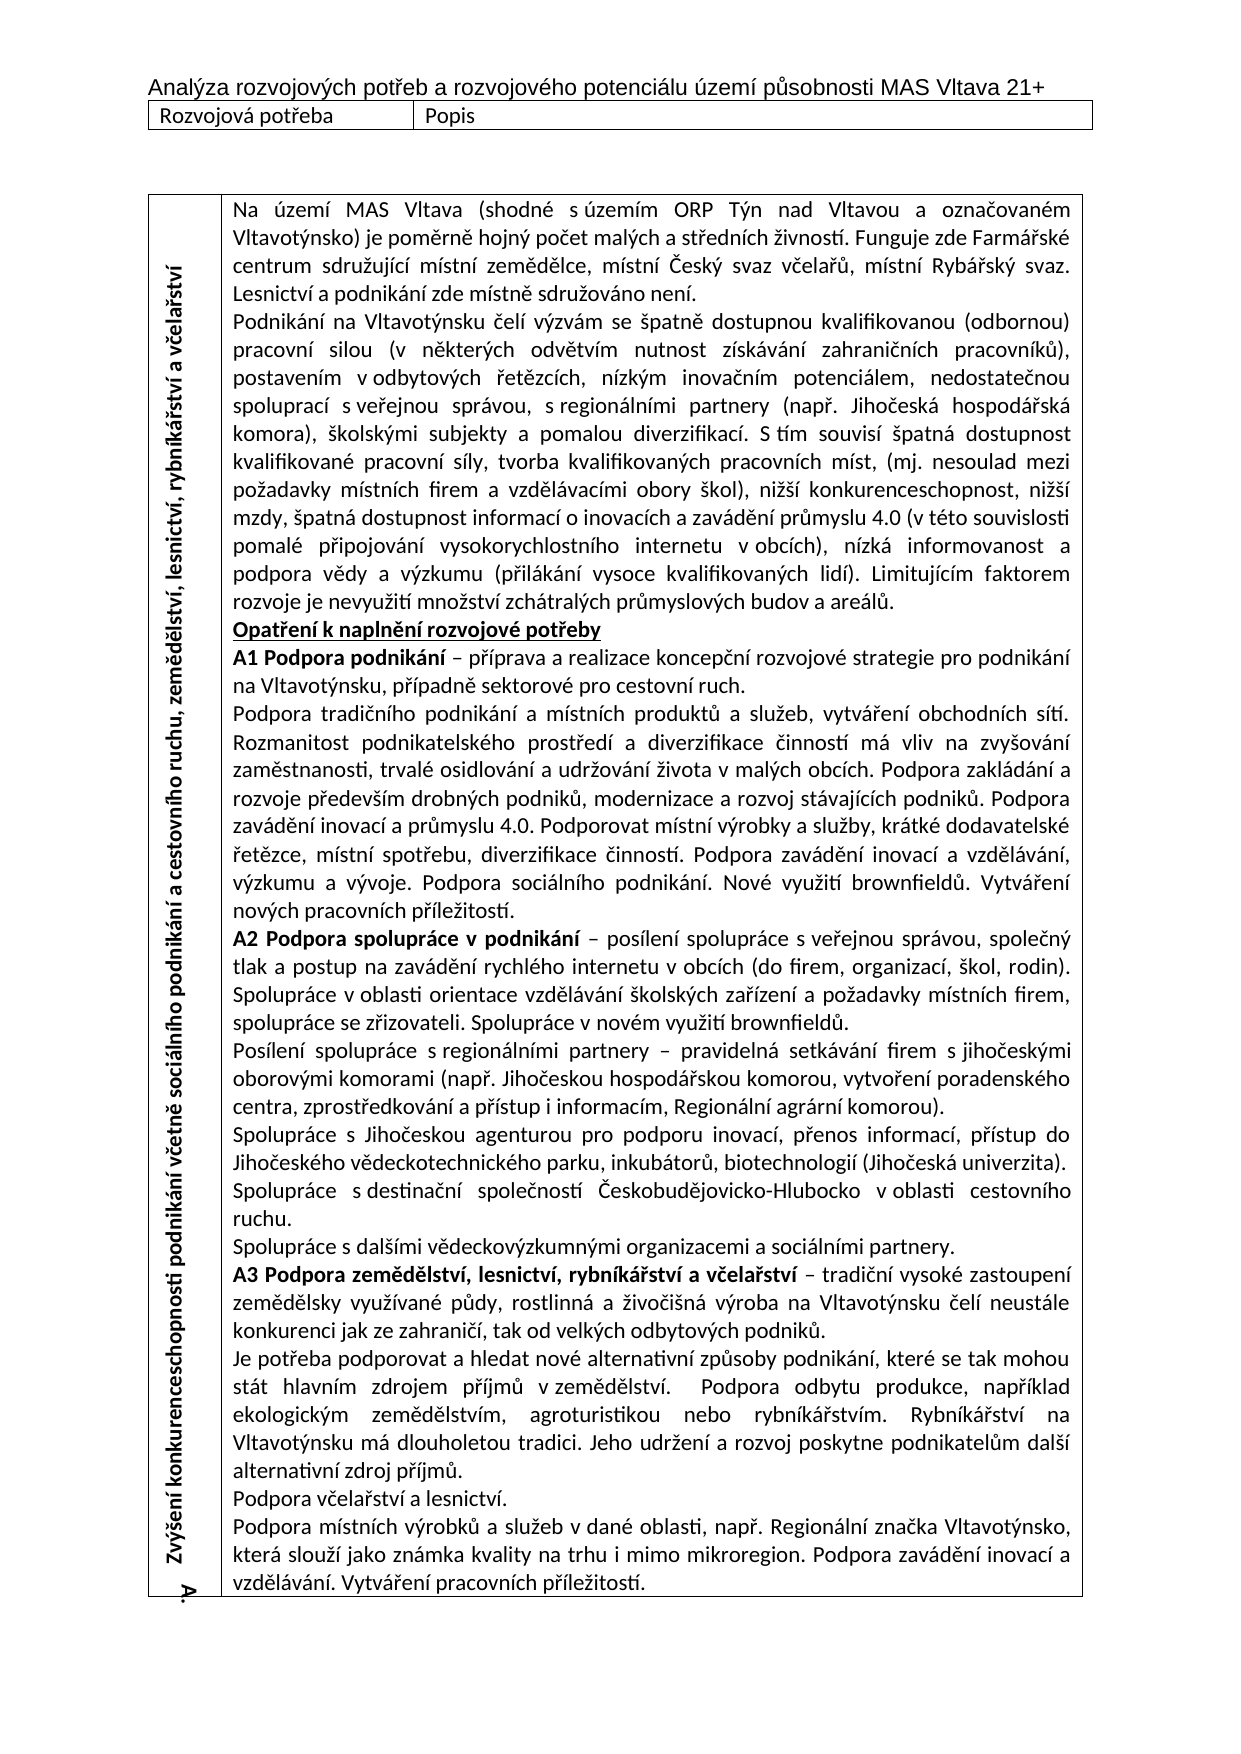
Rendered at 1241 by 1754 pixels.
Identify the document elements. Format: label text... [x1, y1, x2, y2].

table_header Zvýšení konkurenceschopnosti podnikání včetně sociálního podnikání a cestovního ruchu, zemědělství, lesnictví, rybníkářství a včelařství [149, 195, 221, 1596]
table_header Na území MAS Vltava (shodné s územím ORP Týn nad Vltavou a označovaném Vltavotýnsko) je poměrně hojný počet malých a středních živností. Funguje zde Farmářské centrum sdružující místní zemědělce, místní Český svaz včelařů, místní Rybářský svaz. Lesnictví a podnikání zde místně sdružováno není. Podnikání na Vltavotýnsku čelí výzvám se špatně dostupnou kvalifikovanou (odbornou) pracovní silou (v některých odvětvím nutnost získávání zahraničních pracovníků), postavením v odbytových řetězcích, nízkým inovačním potenciálem, nedostatečnou spoluprací s veřejnou správou, s regionálními partnery (např. Jihočeská hospodářská komora), školskými subjekty a pomalou diverzifikací. S tím souvisí špatná dostupnost kvalifikované pracovní síly, tvorba kvalifikovaných pracovních míst, (mj. nesoulad mezi požadavky místních firem a vzdělávacími obory škol), nižší konkurenceschopnost, nižší mzdy, špatná dostupnost informací o inovacích a zavádění průmyslu 4.0 (v této souvislosti pomalé připojování vysokorychlostního internetu v obcích), nízká informovanost a podpora vědy a výzkumu (přilákání vysoce kvalifikovaných lidí). Limitujícím faktorem rozvoje je nevyužití množství zchátralých průmyslových budov a areálů. Opatření k naplnění rozvojové potřeby A1 Podpora podnikání – příprava a realizace koncepční rozvojové strategie pro podnikání na Vltavotýnsku, případně sektorové pro cestovní ruch. Podpora tradičního podnikání a místních produktů a služeb, vytváření obchodních sítí. Rozmanitost podnikatelského prostředí a diverzifikace činností má vliv na zvyšování zaměstnanosti, trvalé osidlování a udržování života v malých obcích. Podpora zakládání a rozvoje především drobných podniků, modernizace a rozvoj stávajících podniků. Podpora zavádění inovací a průmyslu 4.0. Podporovat místní výrobky a služby, krátké dodavatelské řetězce, místní spotřebu, diverzifikace činností. Podpora zavádění inovací a vzdělávání, výzkumu a vývoje. Podpora sociálního podnikání. Nové využití brownfieldů. Vytváření nových pracovních příležitostí. A2 Podpora spolupráce v podnikání – posílení spolupráce s veřejnou správou, společný tlak a postup na zavádění rychlého internetu v obcích (do firem, organizací, škol, rodin). Spolupráce v oblasti orientace vzdělávání školských zařízení a požadavky místních firem, spolupráce se zřizovateli. Spolupráce v novém využití brownfieldů. Posílení spolupráce s regionálními partnery – pravidelná setkávání firem s jihočeskými oborovými komorami (např. Jihočeskou hospodářskou komorou, vytvoření poradenského centra, zprostředkování a přístup i informacím, Regionální agrární komorou). Spolupráce s Jihočeskou agenturou pro podporu inovací, přenos informací, přístup do Jihočeského vědeckotechnického parku, inkubátorů, biotechnologií (Jihočeská univerzita). Spolupráce s destinační společností Českobudějovicko-Hlubocko v oblasti cestovního ruchu. Spolupráce s dalšími vědeckovýzkumnými organizacemi a sociálními partnery. A3 Podpora zemědělství, lesnictví, rybníkářství a včelařství – tradiční vysoké zastoupení zemědělsky využívané půdy, rostlinná a živočišná výroba na Vltavotýnsku čelí neustále konkurenci jak ze zahraničí, tak od velkých odbytových podniků. Je potřeba podporovat a hledat nové alternativní způsoby podnikání, které se tak mohou stát hlavním zdrojem příjmů v zemědělství. Podpora odbytu produkce, například ekologickým zemědělstvím, agroturistikou nebo rybníkářstvím. Rybníkářství na Vltavotýnsku má dlouholetou tradici. Jeho udržení a rozvoj poskytne podnikatelům další alternativní zdroj příjmů. Podpora včelařství a lesnictví. Podpora místních výrobků a služeb v dané oblasti, např. Regionální značka Vltavotýnsko, která slouží jako známka kvality na trhu i mimo mikroregion. Podpora zavádění inovací a vzdělávání. Vytváření pracovních příležitostí. [222, 195, 1082, 1596]
